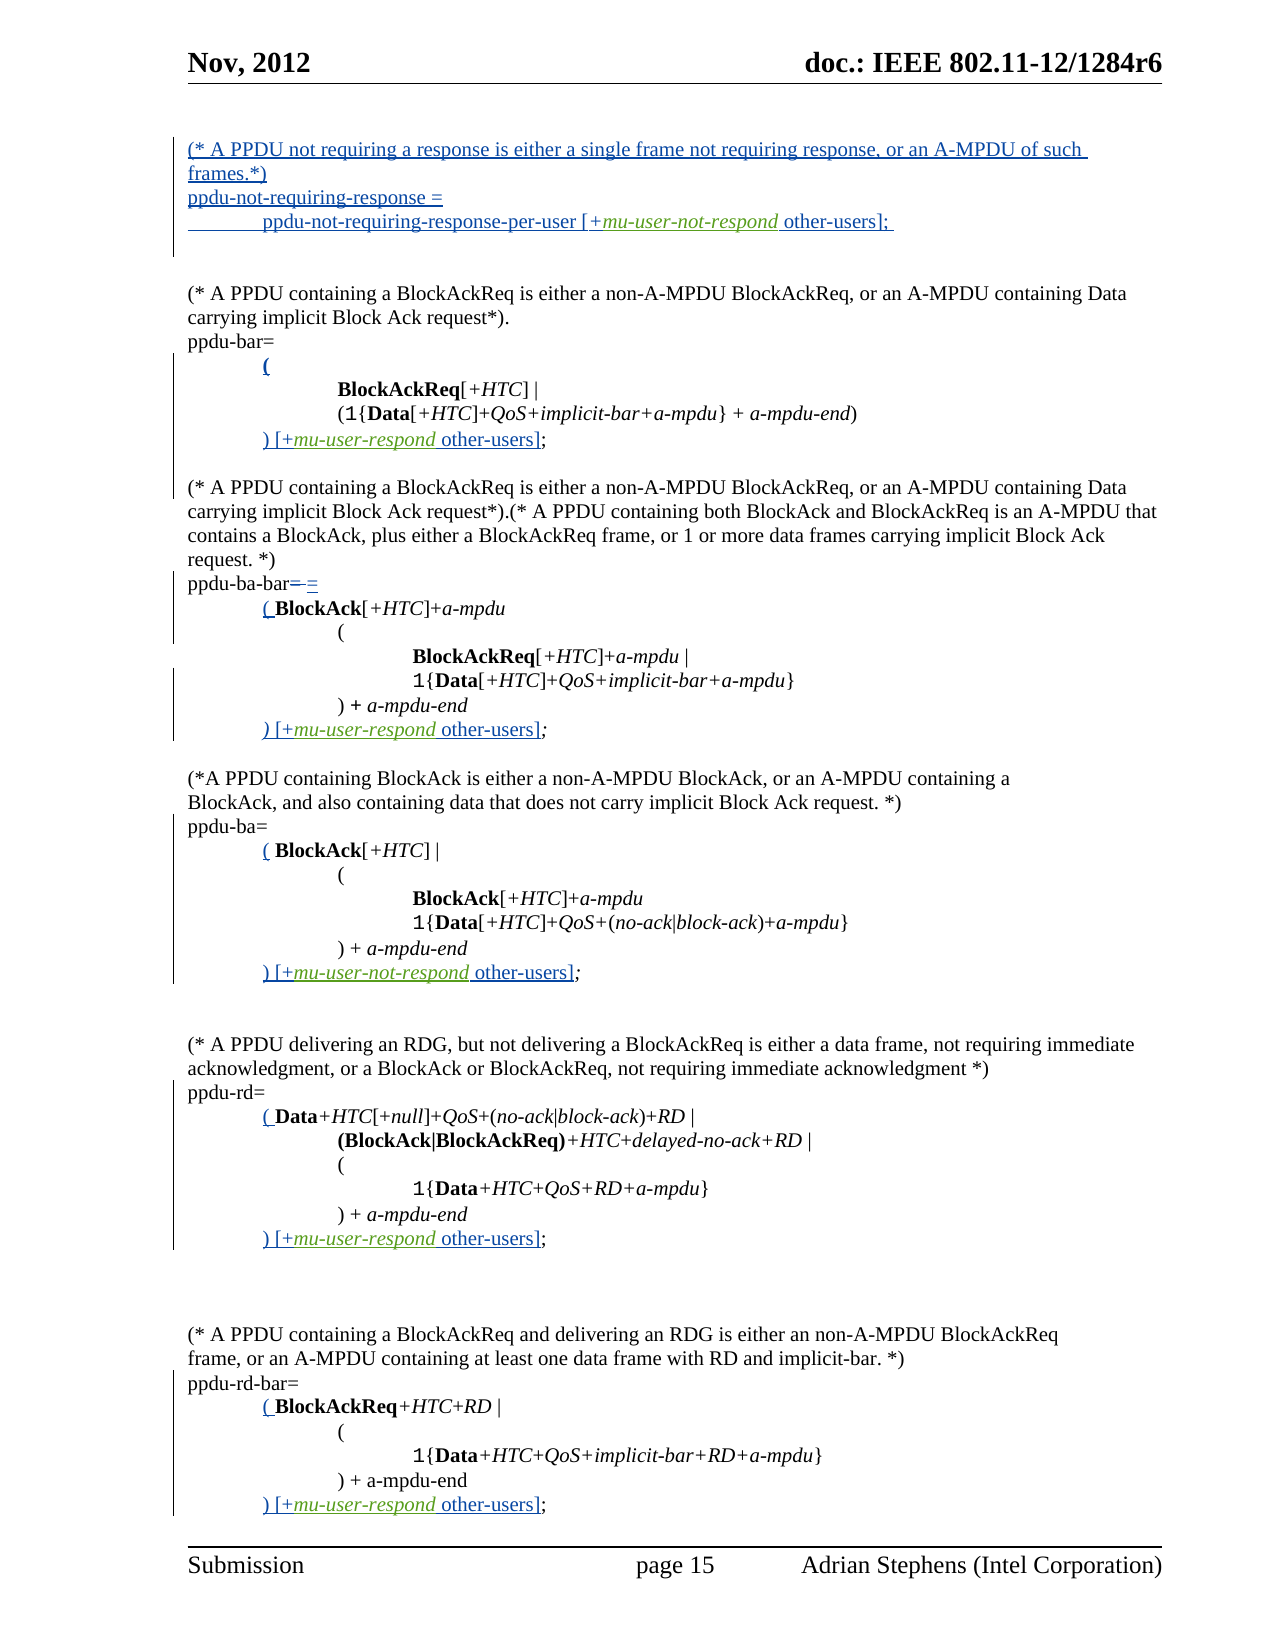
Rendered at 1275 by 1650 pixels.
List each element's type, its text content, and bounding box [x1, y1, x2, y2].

text ppdu-bar= [187, 329, 1162, 353]
text ; [187, 1492, 1162, 1516]
text 1{Data+HTC+QoS+RD+a-mpdu} [337, 1176, 1162, 1202]
text ; [187, 427, 1162, 451]
text BlockAck[+HTC]+a-mpdu [187, 595, 1162, 619]
text 1{Data+HTC+QoS+implicit-bar+RD+a-mpdu} [337, 1443, 1162, 1468]
text (*A PPDU containing BlockAck is either a non-A-MPDU BlockAck, or an A-MPDU containing a [187, 766, 1162, 789]
text frame, or an A-MPDU containing at least one data frame with RD and implicit-bar. *) [187, 1346, 1162, 1370]
text ppdu-ba= [187, 814, 1162, 838]
text 1{Data[+HTC]+QoS+(no-ack|block-ack)+a-mpdu} [337, 910, 1162, 936]
text ; [187, 717, 1162, 741]
text ( [262, 862, 1162, 886]
text ) + a-mpdu-end [262, 693, 1162, 717]
text BlockAckReq[+HTC] | [262, 377, 1162, 401]
text ( [262, 1152, 1162, 1176]
text (* A PPDU containing a BlockAckReq is either a non-A-MPDU BlockAckReq, or an A-MPDU containing Data carrying implicit Block Ack request*). [187, 281, 1162, 329]
text BlockAckReq+HTC+RD | [187, 1394, 1162, 1418]
text BlockAck[+HTC]+a-mpdu [337, 886, 1162, 910]
text Data+HTC[+null]+QoS+(no-ack|block-ack)+RD | [187, 1104, 1162, 1128]
text ; [187, 960, 1162, 984]
text 1{Data[+HTC]+QoS+implicit-bar+a-mpdu} [337, 668, 1162, 693]
text (* A PPDU containing a BlockAckReq is either a non-A-MPDU BlockAckReq, or an A-MPDU containing Data carrying implicit Block Ack request*).(* A PPDU containing both BlockAck and BlockAckReq is an A-MPDU that contains a BlockAck, plus either a BlockAckReq frame, or 1 or more data frames carrying implicit Block Ack request. *) [187, 475, 1162, 571]
text (* A PPDU delivering an RDG, but not delivering a BlockAckReq is either a data frame, not requiring immediate acknowledgment, or a BlockAck or BlockAckReq, not requiring immediate acknowledgment *) [187, 1032, 1162, 1080]
text ) + a-mpdu-end [262, 936, 1162, 960]
text (1{Data[+HTC]+QoS+implicit-bar+a-mpdu} + a-mpdu-end) [262, 401, 1162, 427]
text (* A PPDU containing a BlockAckReq and delivering an RDG is either an non-A-MPDU BlockAckReq [187, 1322, 1162, 1346]
text BlockAckReq[+HTC]+a-mpdu | [337, 643, 1162, 668]
text ppdu-ba-bar [187, 571, 1162, 595]
text ( [262, 619, 1162, 643]
text (BlockAck|BlockAckReq)+HTC+delayed-no-ack+RD | [262, 1128, 1162, 1152]
text ppdu-rd-bar= [187, 1370, 1162, 1394]
text BlockAck, and also containing data that does not carry implicit Block Ack request. *) [187, 789, 1162, 814]
text ) + a-mpdu-end [262, 1468, 1162, 1492]
text ) + a-mpdu-end [262, 1202, 1162, 1226]
text BlockAck[+HTC] | [187, 838, 1162, 862]
text ppdu-rd= [187, 1080, 1162, 1104]
text ( [262, 1418, 1162, 1443]
text ; [187, 1226, 1162, 1250]
